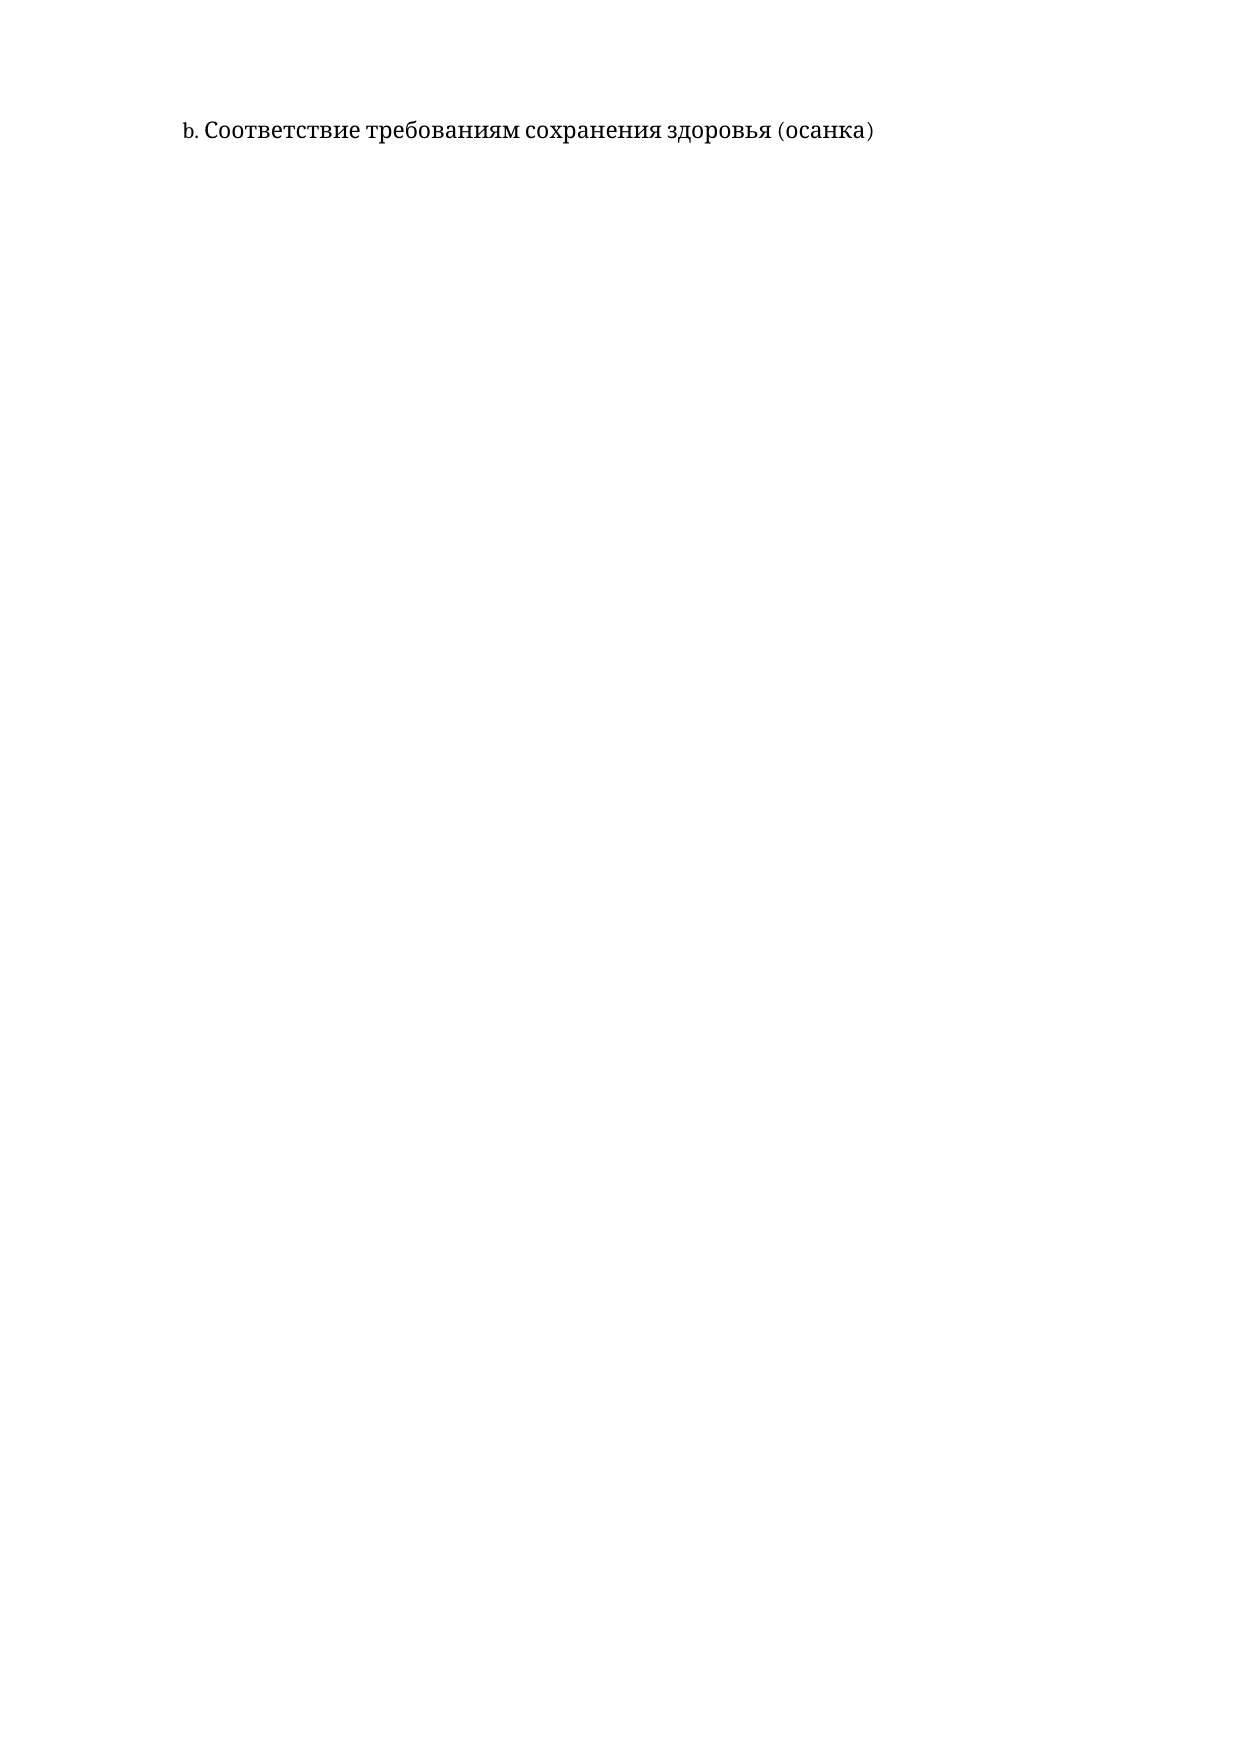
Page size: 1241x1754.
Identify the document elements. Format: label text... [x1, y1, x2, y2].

text b. Соответствие требованиям сохранения здоровья (осанка) [177, 118, 1152, 144]
